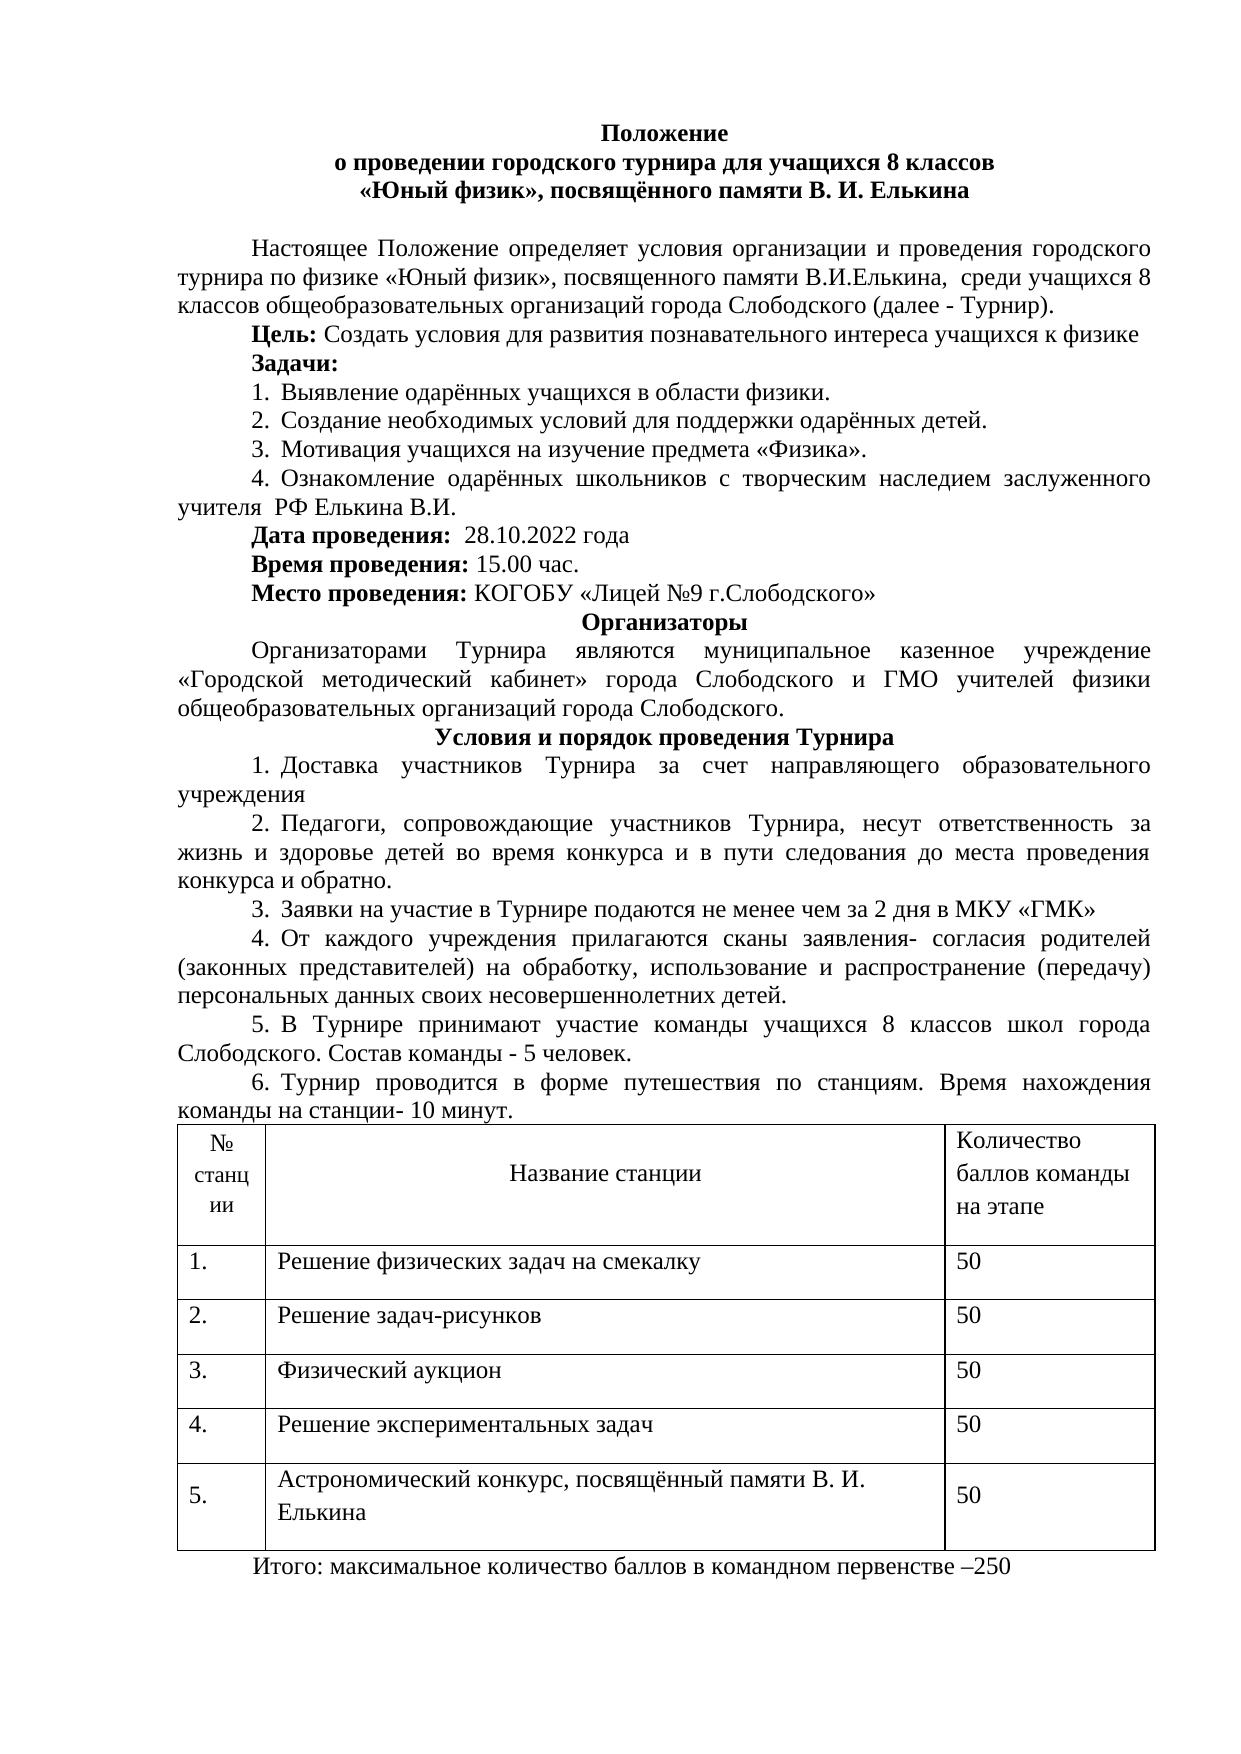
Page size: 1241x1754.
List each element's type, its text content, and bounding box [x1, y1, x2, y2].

table_cell Решение экспериментальных задач [266, 1409, 944, 1463]
text о проведении городского турнира для учащихся 8 классов [177, 147, 1152, 176]
table_cell 50 [946, 1355, 1154, 1408]
list Педагоги, сопровождающие участников Турнира, несут ответственность за жизнь и здоровье детей во время конкурса и в пути следования до места проведения конкурса и обратно. [177, 808, 1152, 894]
text «Юный физик», посвящённого памяти В. И. Елькина [177, 176, 1152, 204]
text Место проведения: КОГОБУ «Лицей №9 г.Слободского» [177, 578, 1152, 607]
table_cell Физический аукцион [266, 1355, 944, 1408]
list Выявление одарённых учащихся в области физики. [177, 377, 1152, 406]
list В Турнире принимают участие команды учащихся 8 классов школ города Слободского. Состав команды - 5 человек. [177, 1009, 1152, 1067]
table_cell 50 [946, 1300, 1154, 1354]
table_header № станции [178, 1125, 265, 1245]
table_cell 50 [946, 1464, 1154, 1550]
list Создание необходимых условий для поддержки одарённых детей. [177, 406, 1152, 434]
list Доставка участников Турнира за счет направляющего образовательного учреждения [177, 751, 1152, 808]
table_cell 1. [178, 1246, 265, 1299]
table_cell 5. [178, 1464, 265, 1550]
list От каждого учреждения прилагаются сканы заявления- согласия родителей (законных представителей) на обработку, использование и распространение (передачу) персональных данных своих несовершеннолетних детей. [177, 923, 1152, 1009]
text Время проведения: 15.00 час. [177, 549, 1152, 578]
table_cell Решение задач-рисунков [266, 1300, 944, 1354]
text Цель: Создать условия для развития познавательного интереса учащихся к физике [177, 319, 1152, 348]
table_header Количество баллов команды на этапе [946, 1125, 1154, 1245]
list Мотивация учащихся на изучение предмета «Физика». [177, 434, 1152, 463]
table_cell Решение физических задач на смекалку [266, 1246, 944, 1299]
table_cell 3. [178, 1355, 265, 1408]
list Заявки на участие в Турнире подаются не менее чем за 2 дня в МКУ «ГМК» [177, 894, 1152, 923]
table_cell 50 [946, 1409, 1154, 1463]
text Задачи: [177, 348, 1152, 377]
text Организаторы [177, 607, 1152, 636]
table_cell 50 [946, 1246, 1154, 1299]
text Организаторами Турнира являются муниципальное казенное учреждение «Городской методический кабинет» города Слободского и ГМО учителей физики общеобразовательных организаций города Слободского. [177, 636, 1152, 722]
text Итого: максимальное количество баллов в командном первенстве –250 [252, 1551, 1152, 1580]
table_cell Астрономический конкурс, посвящённый памяти В. И. Елькина [266, 1464, 944, 1550]
text Дата проведения: 28.10.2022 года [177, 521, 1152, 549]
text Настоящее Положение определяет условия организации и проведения городского турнира по физике «Юный физик», посвященного памяти В.И.Елькина, среди учащихся 8 классов общеобразовательных организаций города Слободского (далее - Турнир). [177, 233, 1152, 319]
list Ознакомление одарённых школьников с творческим наследием заслуженного учителя РФ Елькина В.И. [177, 463, 1152, 521]
text Условия и порядок проведения Турнира [177, 722, 1152, 751]
list Турнир проводится в форме путешествия по станциям. Время нахождения команды на станции- 10 минут. [177, 1067, 1152, 1124]
text Положение [177, 118, 1152, 147]
table_header Название станции [266, 1125, 944, 1245]
table_cell 4. [178, 1409, 265, 1463]
table_cell 2. [178, 1300, 265, 1354]
